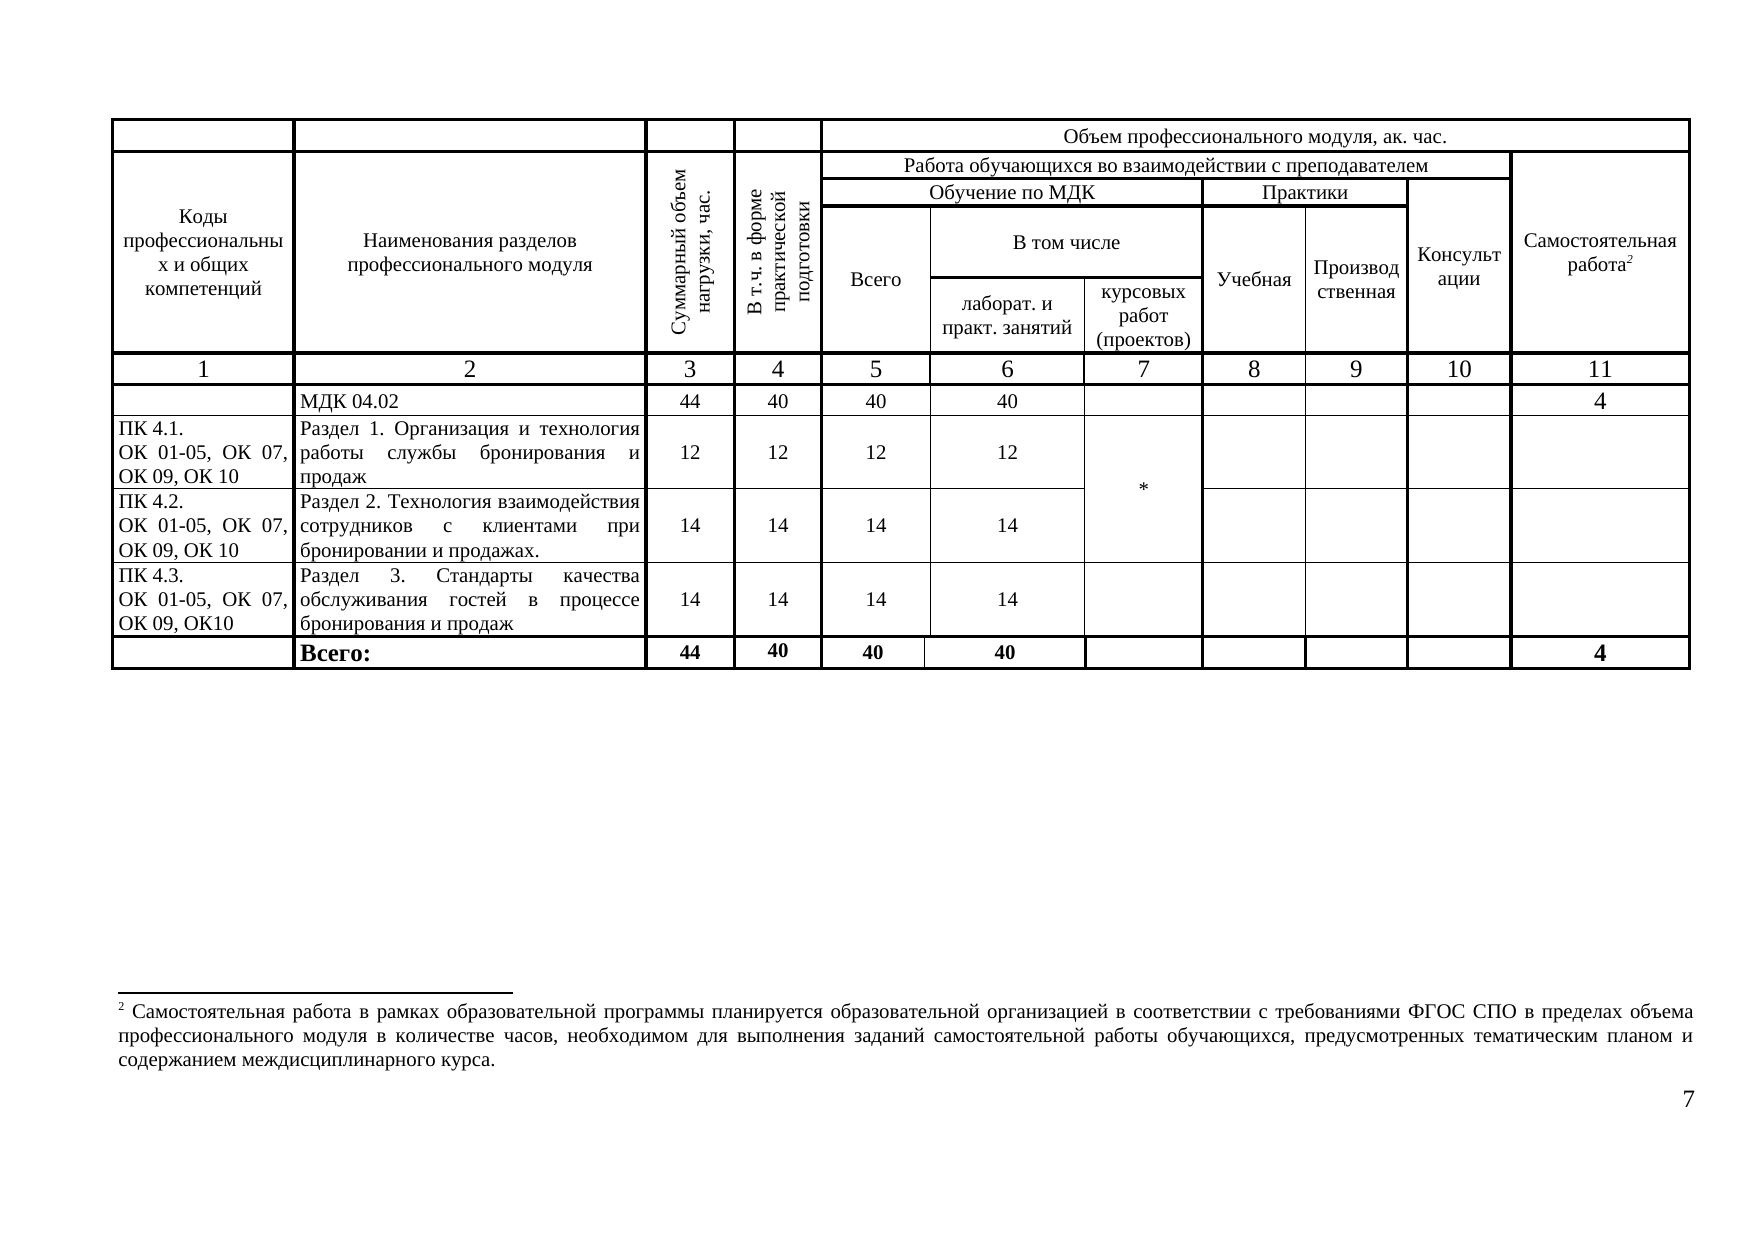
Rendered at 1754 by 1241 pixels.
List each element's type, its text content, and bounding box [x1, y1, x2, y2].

table_cell [1306, 416, 1406, 488]
table_cell [1087, 638, 1201, 667]
table_cell 14 [931, 489, 1084, 562]
table_cell [1204, 563, 1305, 635]
table_cell 44 [648, 386, 733, 415]
table_cell 40 [736, 638, 820, 667]
table_cell [1306, 489, 1406, 562]
table_cell [1409, 638, 1509, 667]
table_cell [1306, 563, 1406, 635]
table_cell 8 [1204, 355, 1305, 383]
table_cell [1513, 489, 1688, 562]
table_cell 5 [823, 355, 929, 383]
table_header Объем профессионального модуля, ак. час. [823, 121, 1688, 150]
table_cell 10 [1409, 355, 1509, 383]
table_cell [1204, 638, 1304, 667]
table_cell Всего [823, 208, 930, 351]
table_cell 14 [648, 489, 733, 562]
table_cell ПК 4.2. ОК 01-05, ОК 07, ОК 09, ОК 10 [114, 489, 292, 562]
table_cell 12 [736, 416, 820, 488]
table_cell 14 [648, 563, 733, 635]
table_cell 3 [648, 355, 733, 383]
table_cell 14 [736, 489, 820, 562]
table_cell 4 [1513, 638, 1688, 667]
table_cell Работа обучающихся во взаимодействии с преподавателем [823, 153, 1509, 177]
table_cell 14 [931, 563, 1084, 635]
table_cell Всего: [296, 638, 644, 667]
table_cell Суммарный объем нагрузки, час. [648, 153, 733, 351]
table_cell [1307, 638, 1406, 667]
table_cell 40 [925, 638, 1084, 667]
table_cell ПК 4.3. ОК 01-05, ОК 07, ОК 09, ОК10 [114, 563, 292, 635]
table_cell 40 [823, 386, 930, 415]
table_cell [1513, 416, 1688, 488]
table_cell Обучение по МДК [823, 180, 1201, 204]
table_cell курсовых работ (проектов) [1085, 279, 1201, 351]
table_cell Раздел 1. Организация и технология работы службы бронирования и продаж [296, 416, 644, 488]
table_cell 14 [823, 489, 930, 562]
table_cell 12 [648, 416, 733, 488]
table_cell 1 [114, 355, 292, 383]
table_cell 12 [823, 416, 930, 488]
table_cell МДК 04.02 [296, 386, 644, 415]
table_cell 12 [931, 416, 1084, 488]
table_header [296, 121, 644, 150]
table_cell [1409, 416, 1509, 488]
table_cell [1306, 386, 1406, 415]
table_cell лаборат. и практ. занятий [931, 279, 1084, 351]
table_cell Производственная [1306, 208, 1406, 351]
table_header [736, 121, 820, 150]
table_cell 11 [1513, 355, 1688, 383]
table_cell 4 [1513, 386, 1688, 415]
table_header [114, 121, 292, 150]
table_cell [1204, 386, 1305, 415]
table_cell [1409, 489, 1509, 562]
table_cell [1513, 563, 1688, 635]
table_cell Раздел 2. Технология взаимодействия сотрудников с клиентами при бронировании и продажах. [296, 489, 644, 562]
table_cell [1409, 563, 1509, 635]
table_cell [1085, 386, 1201, 415]
table_cell В том числе [931, 208, 1201, 276]
table_cell [1409, 386, 1509, 415]
table_cell 40 [823, 638, 924, 667]
table_cell 4 [736, 355, 820, 383]
table_cell Практики [1204, 180, 1406, 204]
table_cell 2 [296, 355, 644, 383]
table_cell Наименования разделов профессионального модуля [296, 153, 644, 351]
table_cell [114, 386, 292, 415]
table_cell 14 [823, 563, 930, 635]
table_cell 9 [1306, 355, 1406, 383]
table_cell Коды профессиональных и общих компетенций [114, 153, 292, 351]
table_cell Учебная [1204, 208, 1305, 351]
table_cell [1085, 563, 1201, 635]
table_cell 44 [648, 638, 733, 667]
table_header [648, 121, 733, 150]
table_cell Раздел 3. Стандарты качества обслуживания гостей в процессе бронирования и продаж [296, 563, 644, 635]
table_cell 7 [1085, 355, 1201, 383]
table_cell Самостоятельная работа [1513, 153, 1688, 351]
table_cell 14 [736, 563, 820, 635]
table_cell [1204, 489, 1305, 562]
table_cell В т.ч. в форме практической подготовки [736, 153, 820, 351]
table_cell 6 [931, 355, 1083, 383]
table_cell [1204, 416, 1305, 488]
table_cell [114, 638, 292, 667]
table_cell 40 [736, 386, 820, 415]
table_cell 40 [931, 386, 1084, 415]
table_cell Консультации [1409, 180, 1509, 351]
table_cell ПК 4.1. ОК 01-05, ОК 07, ОК 09, ОК 10 [114, 416, 292, 488]
table_cell * [1085, 416, 1201, 562]
